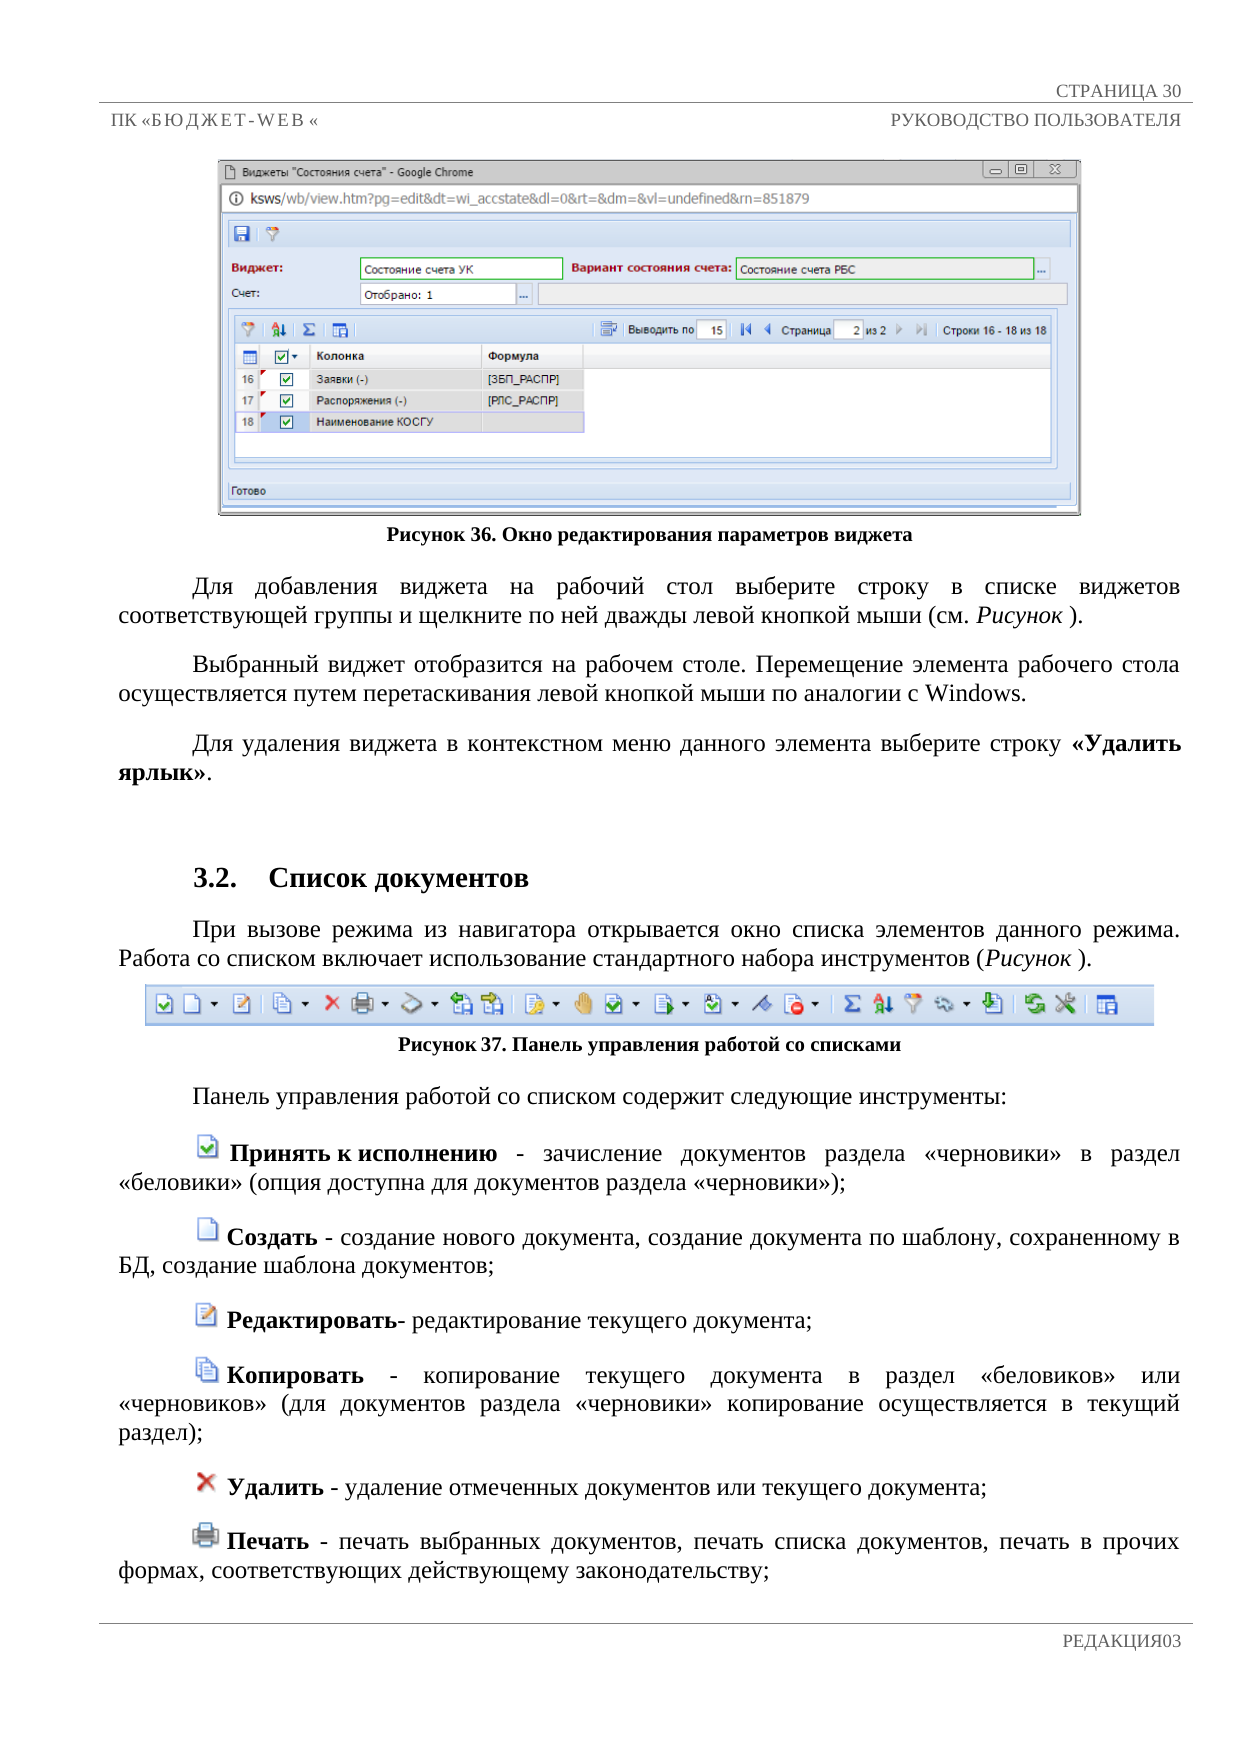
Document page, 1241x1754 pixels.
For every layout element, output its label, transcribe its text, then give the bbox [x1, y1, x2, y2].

text Список документов [193, 860, 1181, 893]
text Для удаления виджета в контекстном меню данного элемента выберите строку «Удалить ярлык». [118, 728, 1181, 785]
text 36. Окно редактирования параметров виджета [118, 522, 1181, 546]
list 37. Панель управления работой со списками [118, 1032, 1181, 1056]
text Печать - печать выбранных документов, печать списка документов, печать в прочих формах, соответствующих действующему законодательству; [118, 1521, 1181, 1584]
text При вызове режима из навигатора открывается окно списка элементов данного режима. Работа со списком включает использование стандартного набора инструментов (Рисунок 37). [118, 914, 1181, 972]
picture [145, 984, 1155, 1026]
picture [191, 1216, 221, 1245]
text Удалить - удаление отмеченных документов или текущего документа; [118, 1467, 1181, 1501]
text Выбранный виджет отобразится на рабочем столе. Перемещение элемента рабочего стола осуществляется путем перетаскивания левой кнопкой мыши по аналогии с Windows. [118, 649, 1181, 707]
picture [192, 1466, 221, 1496]
text Копировать - копирование текущего документа в раздел «беловиков» или «черновиков» (для документов раздела «черновики» копирование осуществляется в текущий раздел); [118, 1355, 1181, 1446]
picture [192, 1354, 221, 1383]
text Панель управления работой со списком содержит следующие инструменты: [118, 1081, 1181, 1110]
text Создать - создание нового документа, создание документа по шаблону, сохраненному в БД, создание шаблона документов; [118, 1217, 1181, 1279]
picture [217, 159, 1082, 516]
text Принять к исполнению - зачисление документов раздела «черновики» в раздел «беловики» (опция доступна для документов раздела «черновики»); [118, 1131, 1181, 1196]
picture [191, 1130, 224, 1162]
picture [192, 1521, 221, 1550]
picture [192, 1300, 221, 1329]
text Редактировать- редактирование текущего документа; [118, 1300, 1181, 1334]
